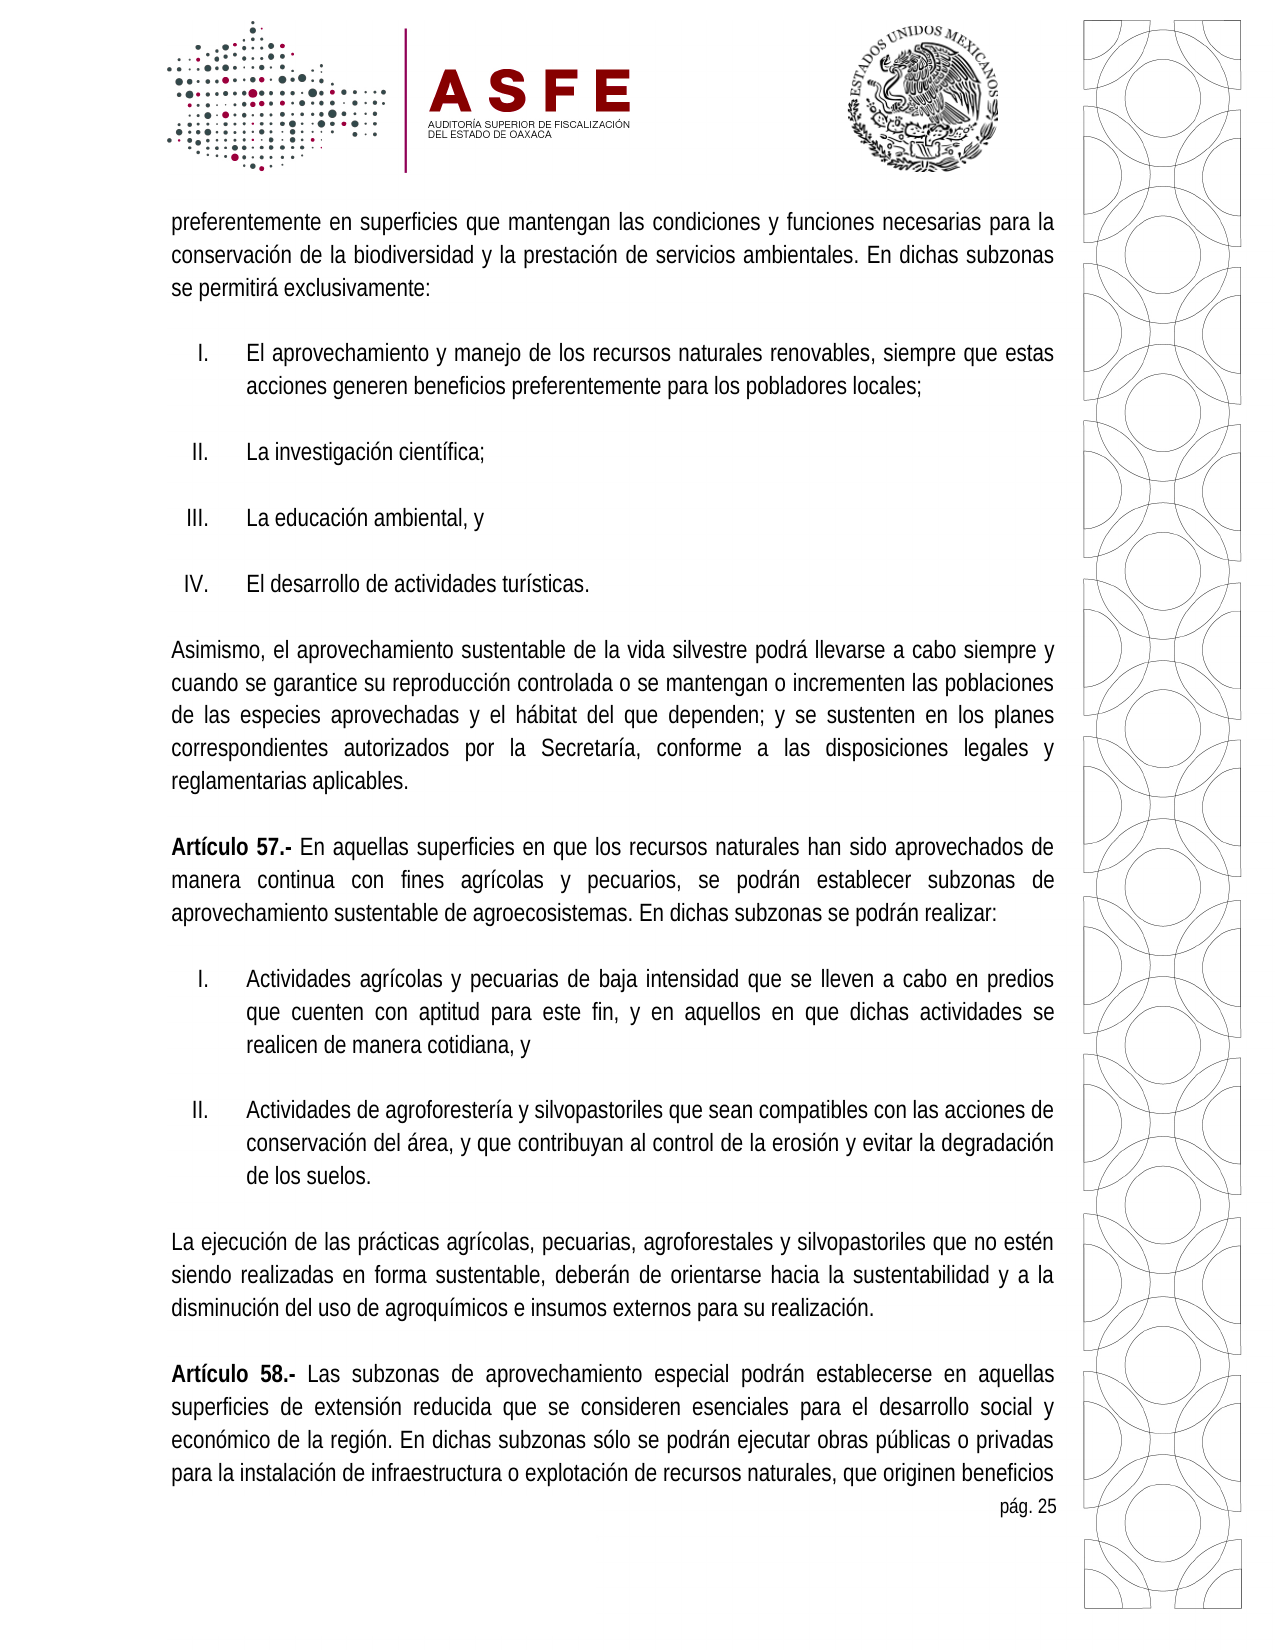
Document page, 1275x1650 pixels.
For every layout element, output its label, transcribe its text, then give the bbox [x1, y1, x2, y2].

list La educación ambiental, y [209, 503, 1056, 532]
list El desarrollo de actividades turísticas. [209, 569, 1056, 597]
text Asimismo, el aprovechamiento sustentable de la vida silvestre podrá llevarse a cabo siempre y cuando se garantice su reproducción controlada o se mantengan o incrementen las poblaciones de las especies aprovechadas y el hábitat del que dependen; y se sustenten en los planes correspondientes autorizados por la Secretaría, conforme a las disposiciones legales y reglamentarias aplicables. [171, 635, 1056, 795]
picture [167, 20, 1275, 1650]
list Actividades agrícolas y pecuarias de baja intensidad que se lleven a cabo en predios que cuenten con aptitud para este fin, y en aquellos en que dichas actividades se realicen de manera cotidiana, y [209, 964, 1056, 1058]
list El aprovechamiento y manejo de los recursos naturales renovables, siempre que estas acciones generen beneficios preferentemente para los pobladores locales; [209, 338, 1056, 400]
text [171, 1359, 1056, 1486]
list La investigación científica; [209, 437, 1056, 466]
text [171, 207, 1056, 301]
list Actividades de agroforestería y silvopastoriles que sean compatibles con las acciones de conservación del área, y que contribuyan al control de la erosión y evitar la degradación de los suelos. [209, 1096, 1056, 1190]
text Artículo 57.- En aquellas superficies en que los recursos naturales han sido aprovechados de manera continua con fines agrícolas y pecuarios, se podrán establecer subzonas de aprovechamiento sustentable de agroecosistemas. En dichas subzonas se podrán realizar: [171, 832, 1056, 927]
text La ejecución de las prácticas agrícolas, pecuarias, agroforestales y silvopastoriles que no estén siendo realizadas en forma sustentable, deberán de orientarse hacia la sustentabilidad y a la disminución del uso de agroquímicos e insumos externos para su realización. [171, 1227, 1056, 1322]
